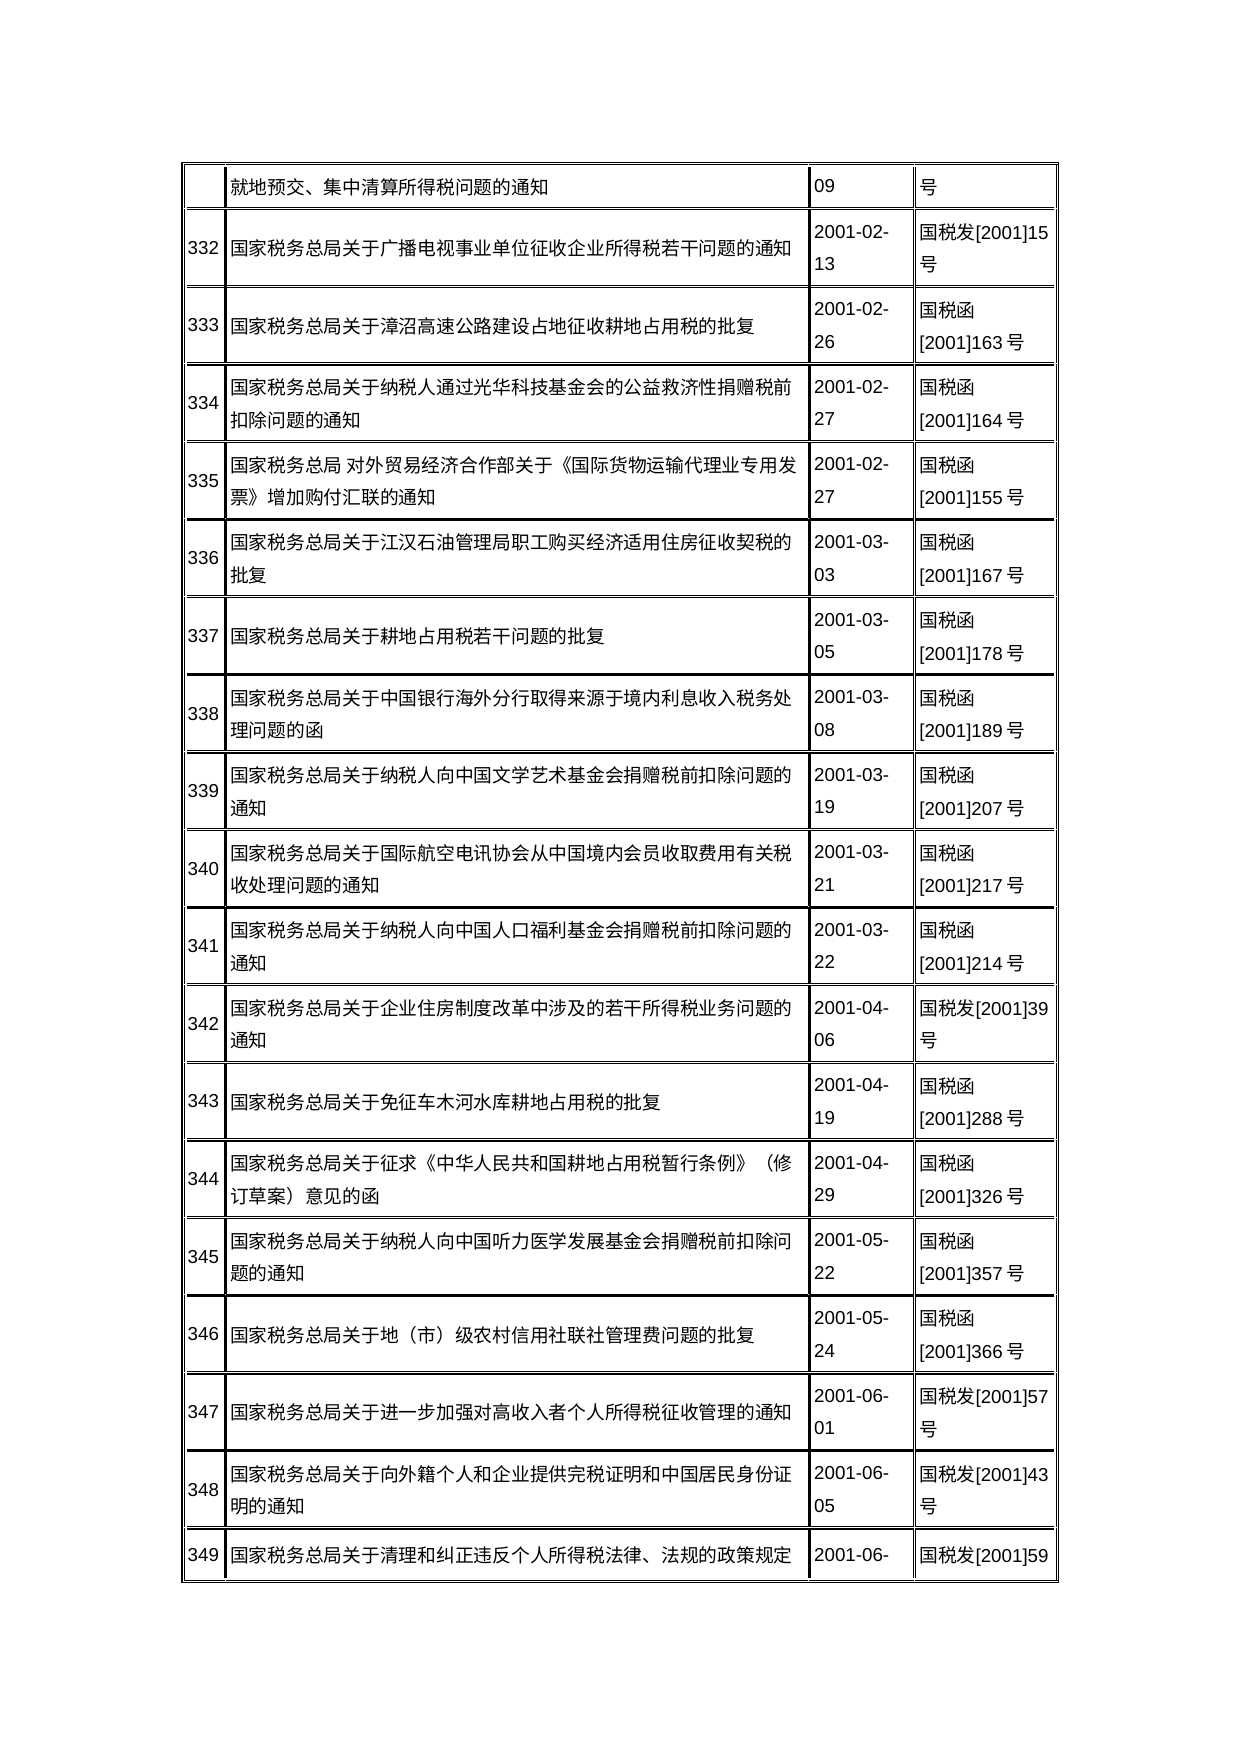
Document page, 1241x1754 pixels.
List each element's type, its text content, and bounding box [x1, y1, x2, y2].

table_cell 国家税务总局关于纳税人向中国听力医学发展基金会捐赠税前扣除问题的通知 [227, 1219, 808, 1293]
table_cell 335 [185, 440, 224, 517]
table_cell 345 [185, 1216, 224, 1293]
table_cell 国家税务总局关于纳税人通过光华科技基金会的公益救济性捐赠税前扣除问题的通知 [227, 366, 808, 440]
table_cell 国家税务总局关于企业住房制度改革中涉及的若干所得税业务问题的通知 [227, 986, 808, 1061]
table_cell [225, 1530, 809, 1579]
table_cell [225, 163, 809, 207]
table_cell 2001-06-01 [811, 1375, 913, 1449]
table_cell 344 [183, 1138, 225, 1216]
table_cell 333 [185, 285, 224, 362]
table_cell 国税函[2001]163号 [916, 285, 1056, 362]
table_cell 国税函[2001]167号 [916, 518, 1057, 595]
table_cell 国税函[2001]178号 [916, 595, 1056, 673]
table_cell 2001-04-29 [811, 1142, 913, 1216]
table_cell 340 [185, 828, 224, 906]
table_cell 国家税务总局关于江汉石油管理局职工购买经济适用住房征收契税的批复 [227, 521, 808, 595]
table_cell 2001-03-08 [811, 676, 913, 750]
table_cell 2001-03-21 [811, 831, 913, 906]
table_cell 国家税务总局关于漳沼高速公路建设占地征收耕地占用税的批复 [227, 288, 808, 362]
table_cell 2001-02-13 [811, 210, 913, 285]
table_cell 337 [185, 595, 224, 673]
table_cell 国家税务总局关于广播电视事业单位征收企业所得税若干问题的通知 [227, 210, 808, 285]
table_cell 国税发[2001]43号 [916, 1449, 1056, 1526]
table_cell 334 [185, 362, 224, 440]
table_cell 339 [183, 750, 225, 828]
table_cell 国税函[2001]164号 [916, 362, 1056, 440]
table_cell 2001-06-05 [809, 1530, 914, 1579]
table_cell 国家税务总局关于免征车木河水库耕地占用税的批复 [227, 1064, 808, 1138]
table_cell 国家税务总局关于耕地占用税若干问题的批复 [227, 598, 808, 673]
table_cell 国家税务总局关于向外籍个人和企业提供完税证明和中国居民身份证明的通知 [227, 1452, 808, 1526]
table_cell 国税发[2001]15号 [916, 207, 1056, 285]
table_cell 国家税务总局关于纳税人向中国文学艺术基金会捐赠税前扣除问题的通知 [227, 754, 808, 828]
table_cell 2001-02-27 [811, 366, 913, 440]
table_cell 国税函[2001]217号 [916, 828, 1056, 906]
table_cell 国家税务总局关于地（市）级农村信用社联社管理费问题的批复 [227, 1297, 808, 1371]
table_cell 国税发[2001]39号 [916, 983, 1056, 1061]
table_cell 国税函[2001]189号 [916, 673, 1056, 750]
table_cell 国家税务总局关于纳税人向中国人口福利基金会捐赠税前扣除问题的通知 [227, 909, 808, 983]
table_cell 2001-05-22 [811, 1219, 913, 1293]
table_cell 国税发[2001]59号 [915, 1526, 1057, 1579]
table_cell 国税函[2001]357号 [916, 1216, 1056, 1293]
table_cell 2001-02-09 [809, 165, 914, 207]
table_cell 2001-04-06 [811, 986, 913, 1061]
table_cell 2001-05-24 [811, 1297, 913, 1371]
table_cell 国税函[2001]288号 [916, 1061, 1056, 1138]
table_cell 331 [185, 165, 225, 207]
table_cell 国税函[2001]214号 [916, 906, 1057, 983]
table_cell 349 [183, 1526, 225, 1579]
table_cell 336 [183, 518, 224, 595]
table_cell 2001-04-19 [811, 1064, 913, 1138]
table_cell 2001-06-05 [811, 1452, 913, 1526]
table_cell 343 [185, 1061, 224, 1138]
table_cell 348 [185, 1449, 224, 1526]
table_cell 2001-03-19 [811, 754, 913, 828]
table_cell 国家税务总局关于征求《中华人民共和国耕地占用税暂行条例》（修订草案）意见的函 [227, 1142, 808, 1216]
table_cell 国税函[2001]155号 [916, 440, 1056, 517]
table_cell 346 [183, 1294, 224, 1371]
table_cell 国税发[2001]13号 [915, 165, 1056, 207]
table_cell 332 [185, 207, 224, 285]
table_cell 国税函[2001]207号 [915, 750, 1057, 828]
table_cell 2001-03-22 [811, 909, 913, 983]
table_cell 338 [185, 673, 224, 750]
table_cell 国家税务总局关于进一步加强对高收入者个人所得税征收管理的通知 [227, 1375, 808, 1449]
table_cell 2001-03-05 [811, 598, 913, 673]
table_cell 2001-02-27 [811, 443, 913, 517]
table_cell 国家税务总局关于国际航空电讯协会从中国境内会员收取费用有关税收处理问题的通知 [227, 831, 808, 906]
table_cell 国税函[2001]326号 [915, 1138, 1057, 1216]
table_cell 2001-03-03 [811, 521, 913, 595]
table_cell 342 [185, 983, 224, 1061]
table_cell 国家税务总局关于中国银行海外分行取得来源于境内利息收入税务处理问题的函 [227, 676, 808, 750]
table_cell 国家税务总局 对外贸易经济合作部关于《国际货物运输代理业专用发票》增加购付汇联的通知 [227, 443, 808, 517]
table_cell 341 [183, 906, 224, 983]
table_cell 347 [185, 1371, 224, 1449]
table_cell 国税函[2001]366号 [916, 1294, 1057, 1371]
table_cell 2001-02-26 [811, 288, 913, 362]
table_cell 国税发[2001]57号 [916, 1371, 1056, 1449]
